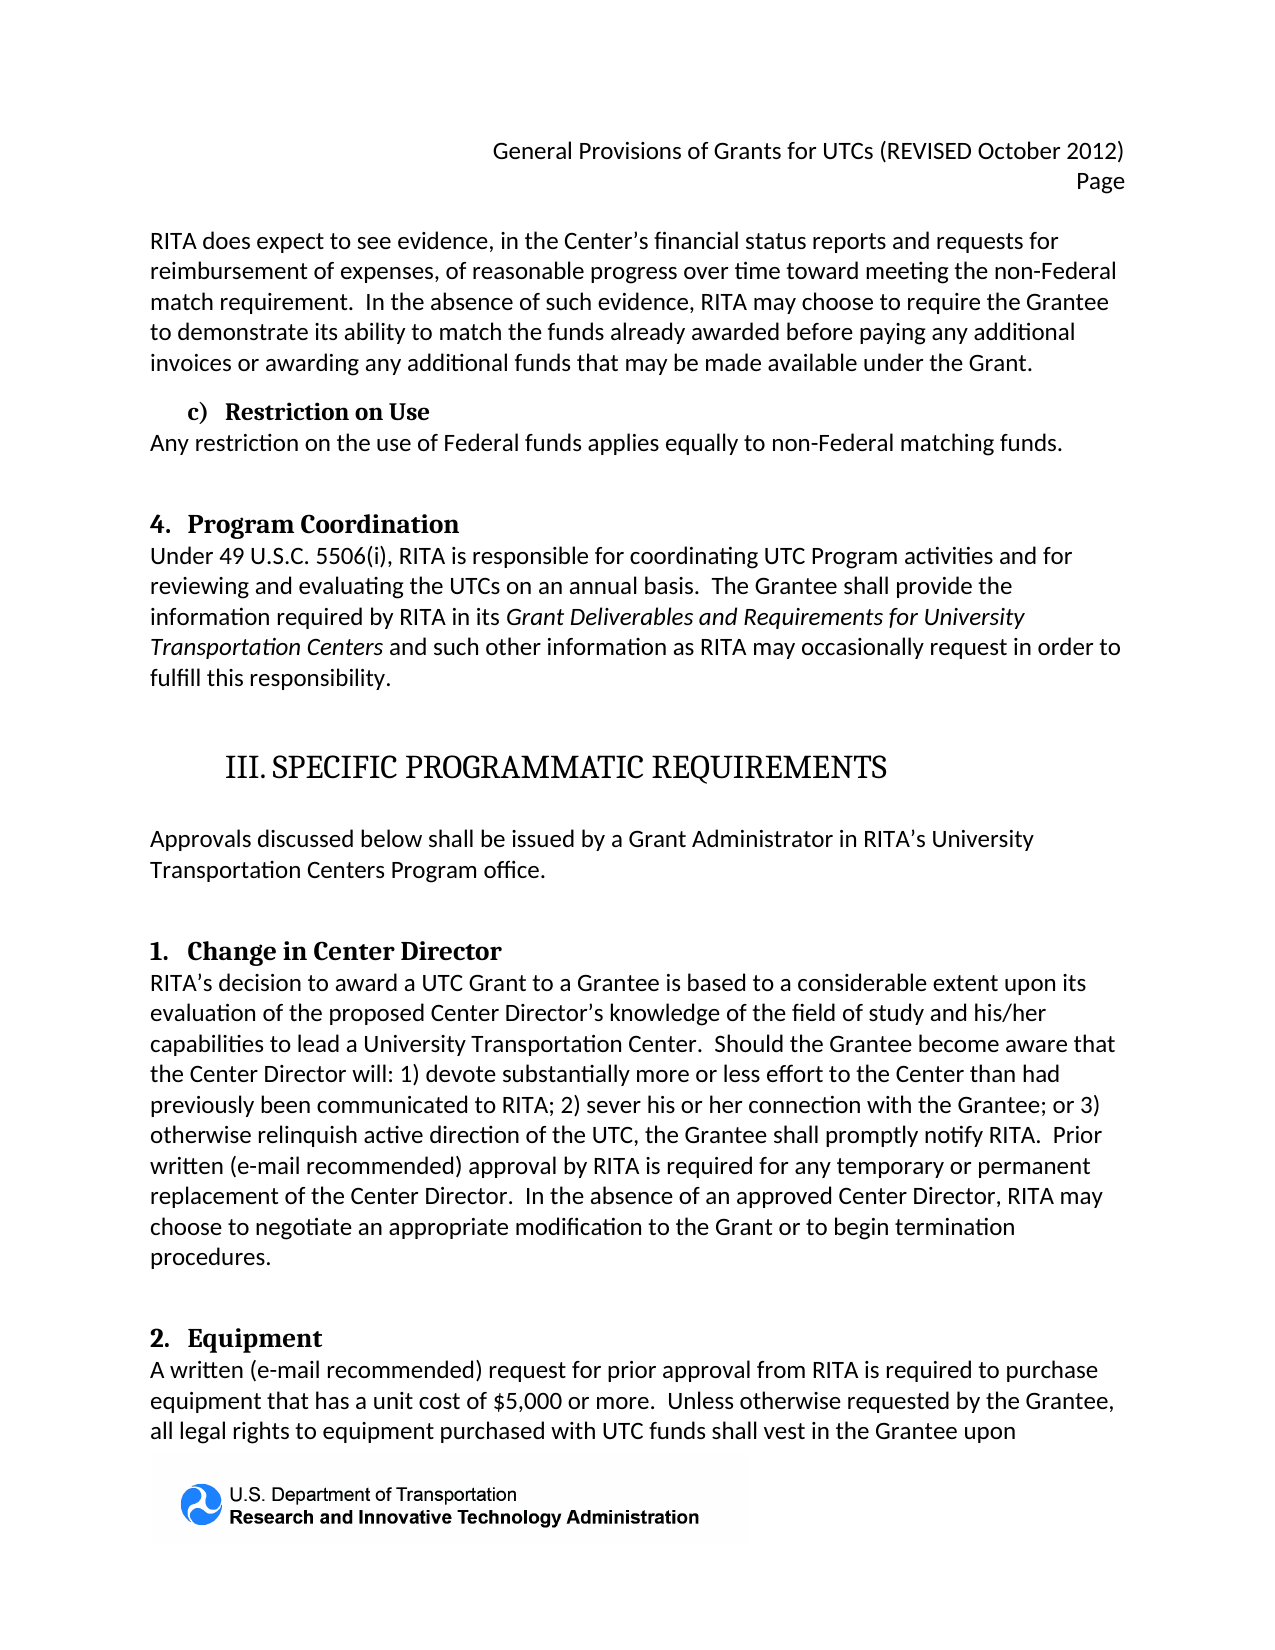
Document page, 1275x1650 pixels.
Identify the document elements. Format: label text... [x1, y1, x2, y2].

subtitle Program Coordination [150, 509, 1125, 540]
text Approvals discussed below shall be issued by a Grant Administrator in RITA’s University Transportation Centers Program office. [150, 823, 1125, 884]
subtitle Change in Center Director [150, 936, 1125, 967]
text Under 49 U.S.C. 5506(i), RITA is responsible for coordinating UTC Program activities and for reviewing and evaluating the UTCs on an annual basis. The Grantee shall provide the information required by RITA in its Grant Deliverables and Requirements for University Transportation Centers and such other information as RITA may occasionally request in order to fulfill this responsibility. [150, 540, 1125, 693]
subtitle III. SPECIFIC PROGRAMMATIC REQUIREMENTS [150, 748, 1125, 786]
text RITA’s decision to award a UTC Grant to a Grantee is based to a considerable extent upon its evaluation of the proposed Center Director’s knowledge of the field of study and his/her capabilities to lead a University Transportation Center. Should the Grantee become aware that the Center Director will: 1) devote substantially more or less effort to the Center than had previously been communicated to RITA; 2) sever his or her connection with the Grantee; or 3) otherwise relinquish active direction of the UTC, the Grantee shall promptly notify RITA. Prior written (e-mail recommended) approval by RITA is required for any temporary or permanent replacement of the Center Director. In the absence of an approved Center Director, RITA may choose to negotiate an appropriate modification to the Grant or to begin termination procedures. [150, 967, 1125, 1272]
subtitle Restriction on Use [187, 398, 1125, 427]
picture [150, 1452, 750, 1545]
subtitle Equipment [150, 1323, 1125, 1354]
text Any restriction on the use of Federal funds applies equally to non-Federal matching funds. [150, 427, 1125, 457]
